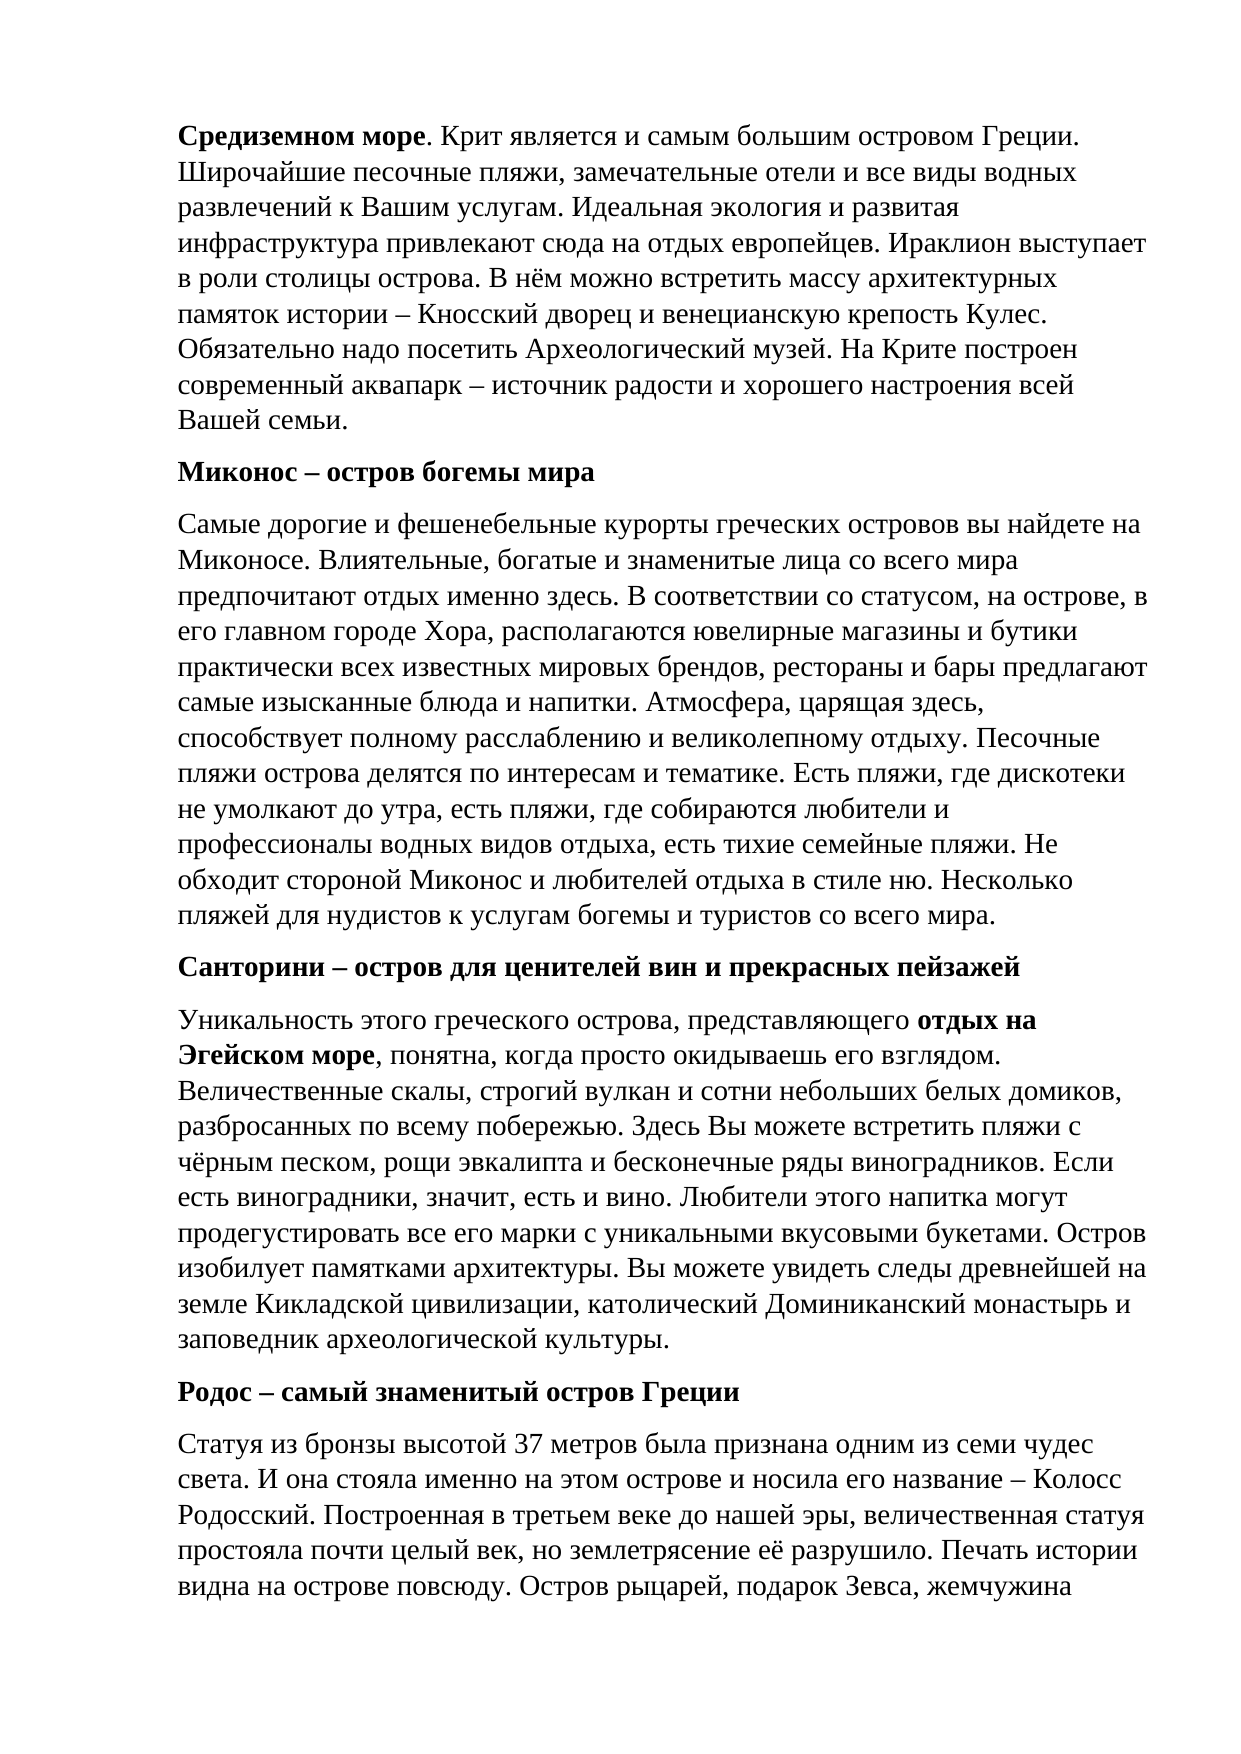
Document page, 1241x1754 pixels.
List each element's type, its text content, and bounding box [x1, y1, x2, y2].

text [177, 118, 1152, 436]
text Санторини – остров для ценителей вин и прекрасных пейзажей [177, 949, 1152, 983]
text Уникальность этого греческого острова, представляющего отдых на Эгейском море, понятна, когда просто окидываешь его взглядом. Величественные скалы, строгий вулкан и сотни небольших белых домиков, разбросанных по всему побережью. Здесь Вы можете встретить пляжи с чёрным песком, рощи эвкалипта и бесконечные ряды виноградников. Если есть виноградники, значит, есть и вино. Любители этого напитка могут продегустировать все его марки с уникальными вкусовыми букетами. Остров изобилует памятками архитектуры. Вы можете увидеть следы древнейшей на земле Кикладской цивилизации, католический Доминиканский монастырь и заповедник археологической культуры. [177, 1002, 1152, 1355]
text Родос – самый знаменитый остров Греции [177, 1374, 1152, 1407]
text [177, 1426, 1152, 1601]
text Миконос – остров богемы мира [177, 454, 1152, 488]
text Самые дорогие и фешенебельные курорты греческих островов вы найдете на Миконосе. Влиятельные, богатые и знаменитые лица со всего мира предпочитают отдых именно здесь. В соответствии со статусом, на острове, в его главном городе Хора, располагаются ювелирные магазины и бутики практически всех известных мировых брендов, рестораны и бары предлагают самые изысканные блюда и напитки. Атмосфера, царящая здесь, способствует полному расслаблению и великолепному отдыху. Песочные пляжи острова делятся по интересам и тематике. Есть пляжи, где дискотеки не умолкают до утра, есть пляжи, где собираются любители и профессионалы водных видов отдыха, есть тихие семейные пляжи. Не обходит стороной Миконос и любителей отдыха в стиле ню. Несколько пляжей для нудистов к услугам богемы и туристов со всего мира. [177, 507, 1152, 931]
